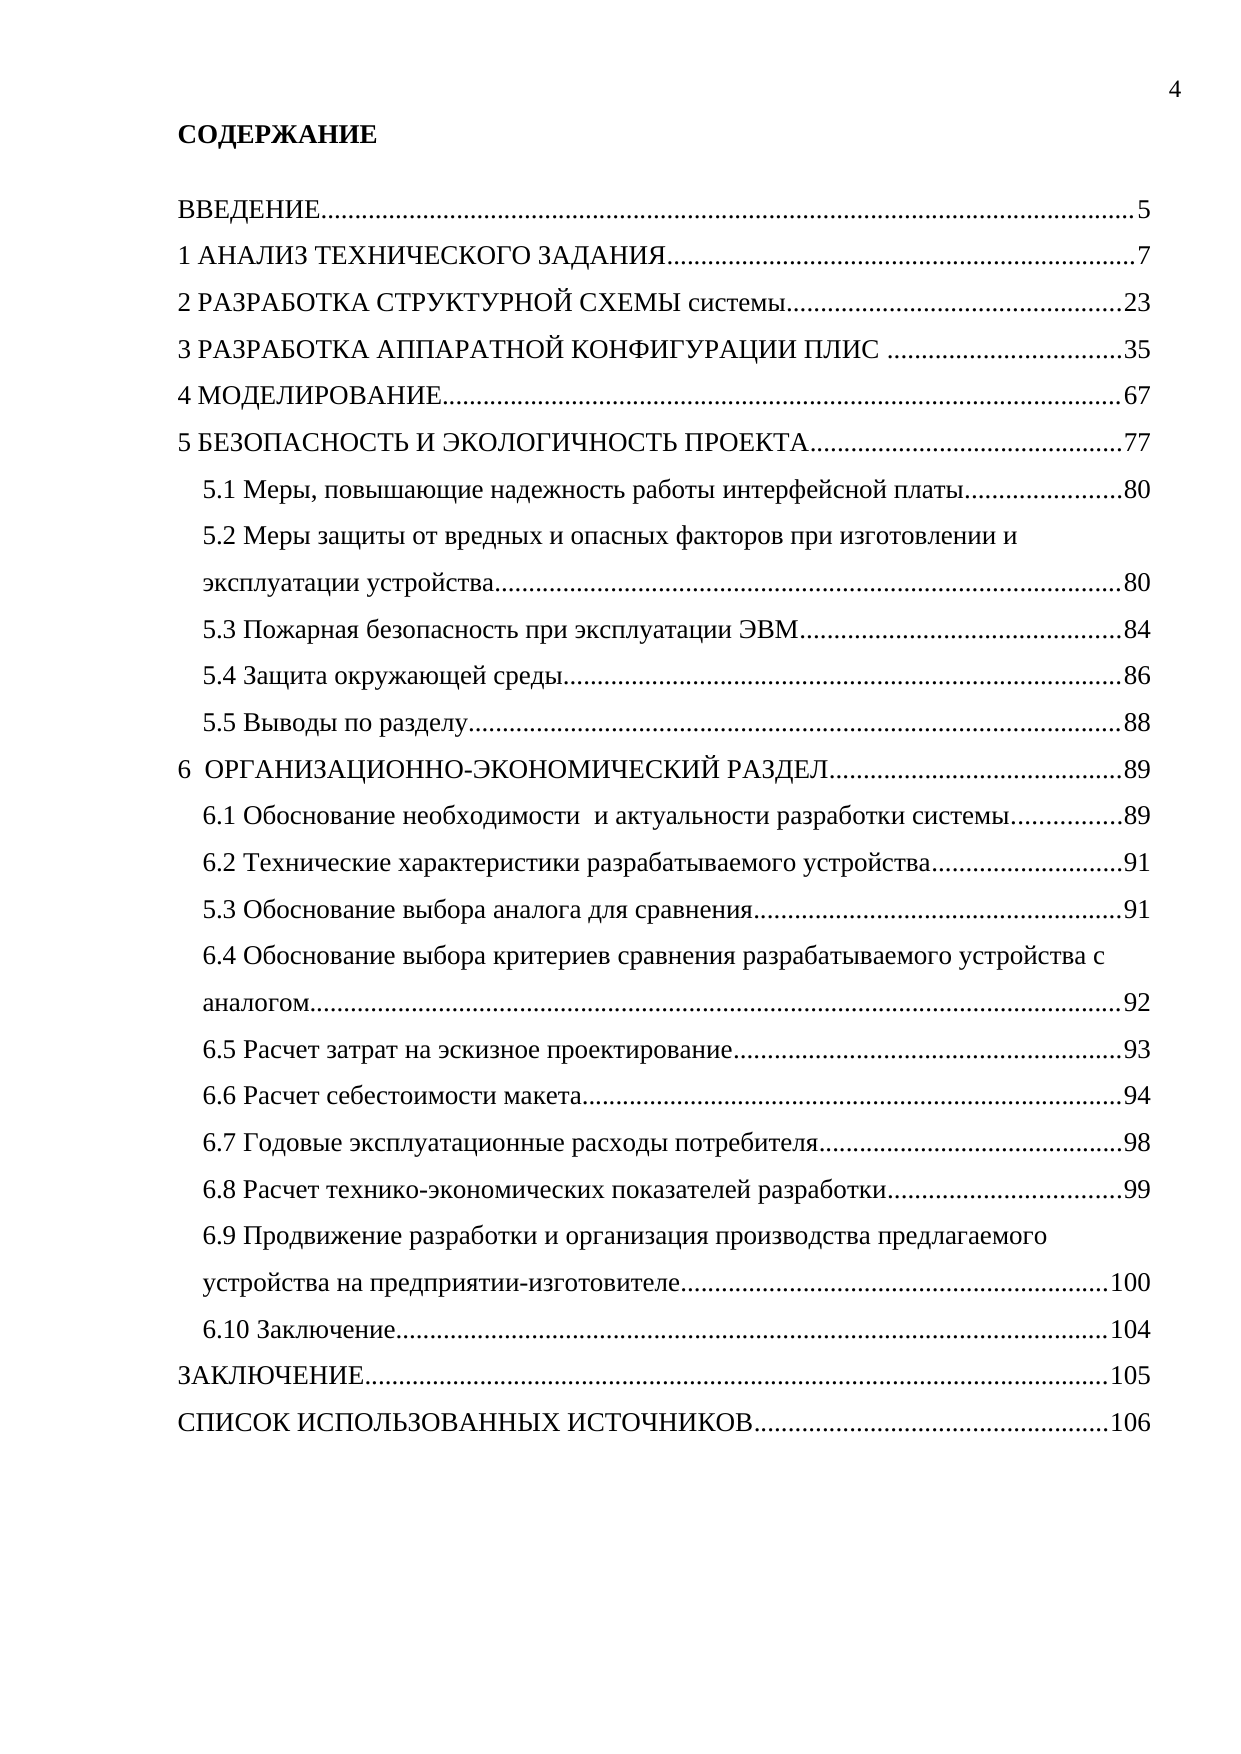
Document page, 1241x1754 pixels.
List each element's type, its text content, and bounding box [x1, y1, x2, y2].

text 6.7 Годовые эксплуатационные расходы потребителя 98 [202, 1126, 1181, 1157]
text 5.2 Меры защиты от вредных и опасных факторов при изготовлении и эксплуатации устройства 80 [202, 519, 1181, 597]
text 6.4 Обоснование выбора критериев сравнения разрабатываемого устройства с аналогом 92 [202, 939, 1181, 1017]
text 5.1 Меры, повышающие надежность работы интерфейсной платы 80 [202, 473, 1181, 504]
text 6.10 Заключение 104 [202, 1313, 1181, 1344]
text ЗАКЛЮЧЕНИЕ 105 [177, 1359, 1181, 1391]
text ВВЕДЕНИЕ 5 [177, 193, 1181, 224]
text СПИСОК ИСПОЛЬЗОВАННЫХ ИСТОЧНИКОВ 106 [177, 1406, 1181, 1437]
text 5.3 Обоснование выбора аналога для сравнения 91 [202, 893, 1181, 924]
text 2 РАЗРАБОТКА СТРУКТУРНОЙ СХЕМЫ системы 23 [177, 286, 1181, 317]
text 5.3 Пожарная безопасность при эксплуатации ЭВМ 84 [202, 613, 1181, 644]
text 5.4 Защита окружающей среды 86 [202, 659, 1181, 691]
text 6.8 Расчет технико-экономических показателей разработки 99 [202, 1173, 1181, 1204]
text 5.5 Выводы по разделу 88 [202, 706, 1181, 737]
text 6.5 Расчет затрат на эскизное проектирование 93 [202, 1033, 1181, 1064]
text 6.1 Обоснование необходимости и актуальности разработки системы 89 [202, 799, 1181, 831]
text 5 БЕЗОПАСНОСТЬ И ЭКОЛОГИЧНОСТЬ ПРОЕКТА 77 [177, 426, 1181, 457]
text 3 РАЗРАБОТКА АППАРАТНОЙ КОНФИГУРАЦИИ ПЛИС 35 [177, 333, 1181, 364]
text 1 АНАЛИЗ ТЕХНИЧЕСКОГО ЗАДАНИЯ 7 [177, 239, 1181, 271]
text 4 МОДЕЛИРОВАНИЕ 67 [177, 379, 1181, 411]
text 6.2 Технические характеристики разрабатываемого устройства 91 [202, 846, 1181, 877]
text 6 ОРГАНИЗАЦИОННО-ЭКОНОМИЧЕСКИЙ РАЗДЕЛ 89 [177, 753, 1181, 784]
text 6.9 Продвижение разработки и организация производства предлагаемого устройства на предприятии-изготовителе 100 [202, 1219, 1181, 1297]
text СОДЕРЖАНИЕ [177, 118, 1181, 149]
text 6.6 Расчет себестоимости макета 94 [202, 1079, 1181, 1111]
